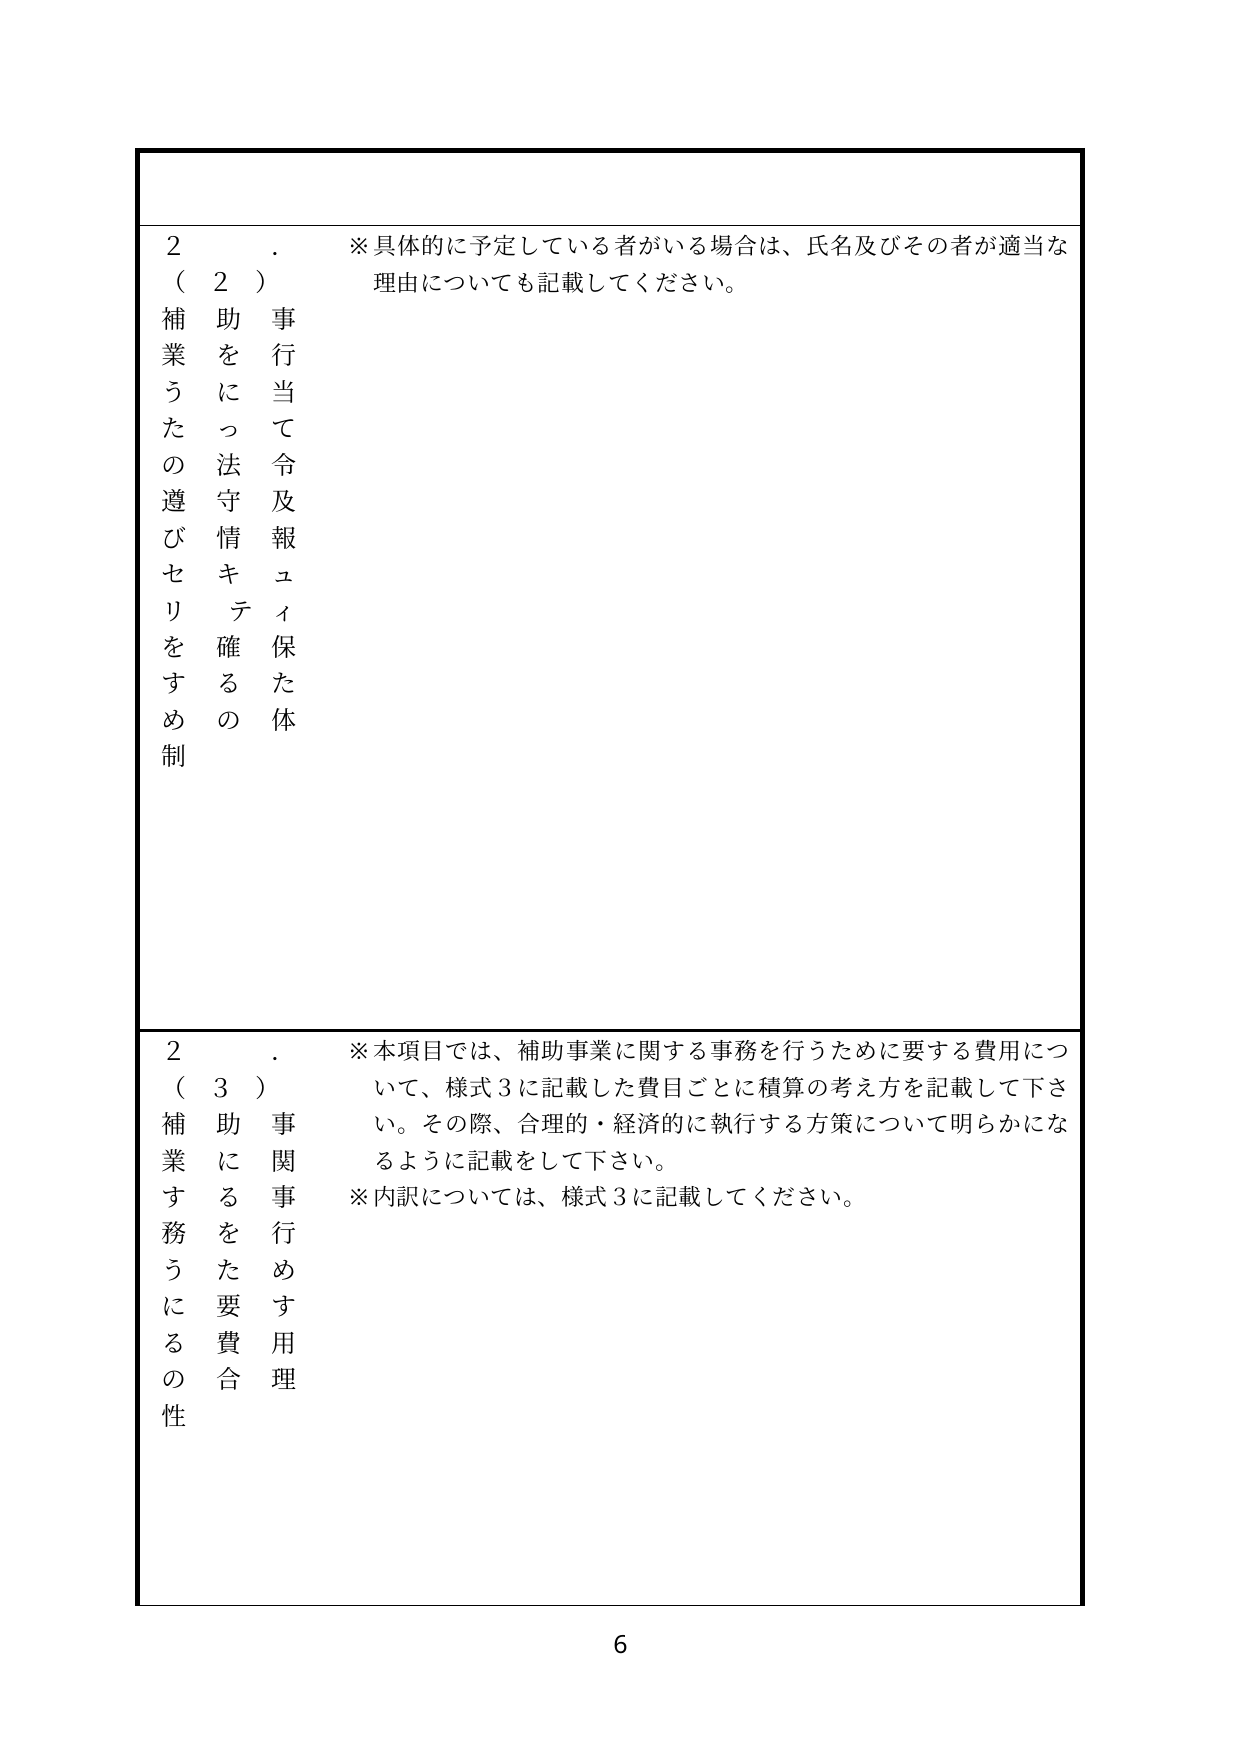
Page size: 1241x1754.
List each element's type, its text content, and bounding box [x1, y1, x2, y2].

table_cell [330, 1032, 1080, 1605]
table_cell ※具体的に予定している者がいる場合は、氏名及びその者が適当な理由についても記載してください。 [330, 226, 1080, 1028]
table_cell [140, 1032, 329, 1605]
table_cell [140, 153, 329, 225]
table_cell ２．（２） 補助事業を行うに当たっての法令遵守及び情報セキュリティを確保するための体制 [140, 226, 329, 1028]
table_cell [330, 153, 1080, 225]
